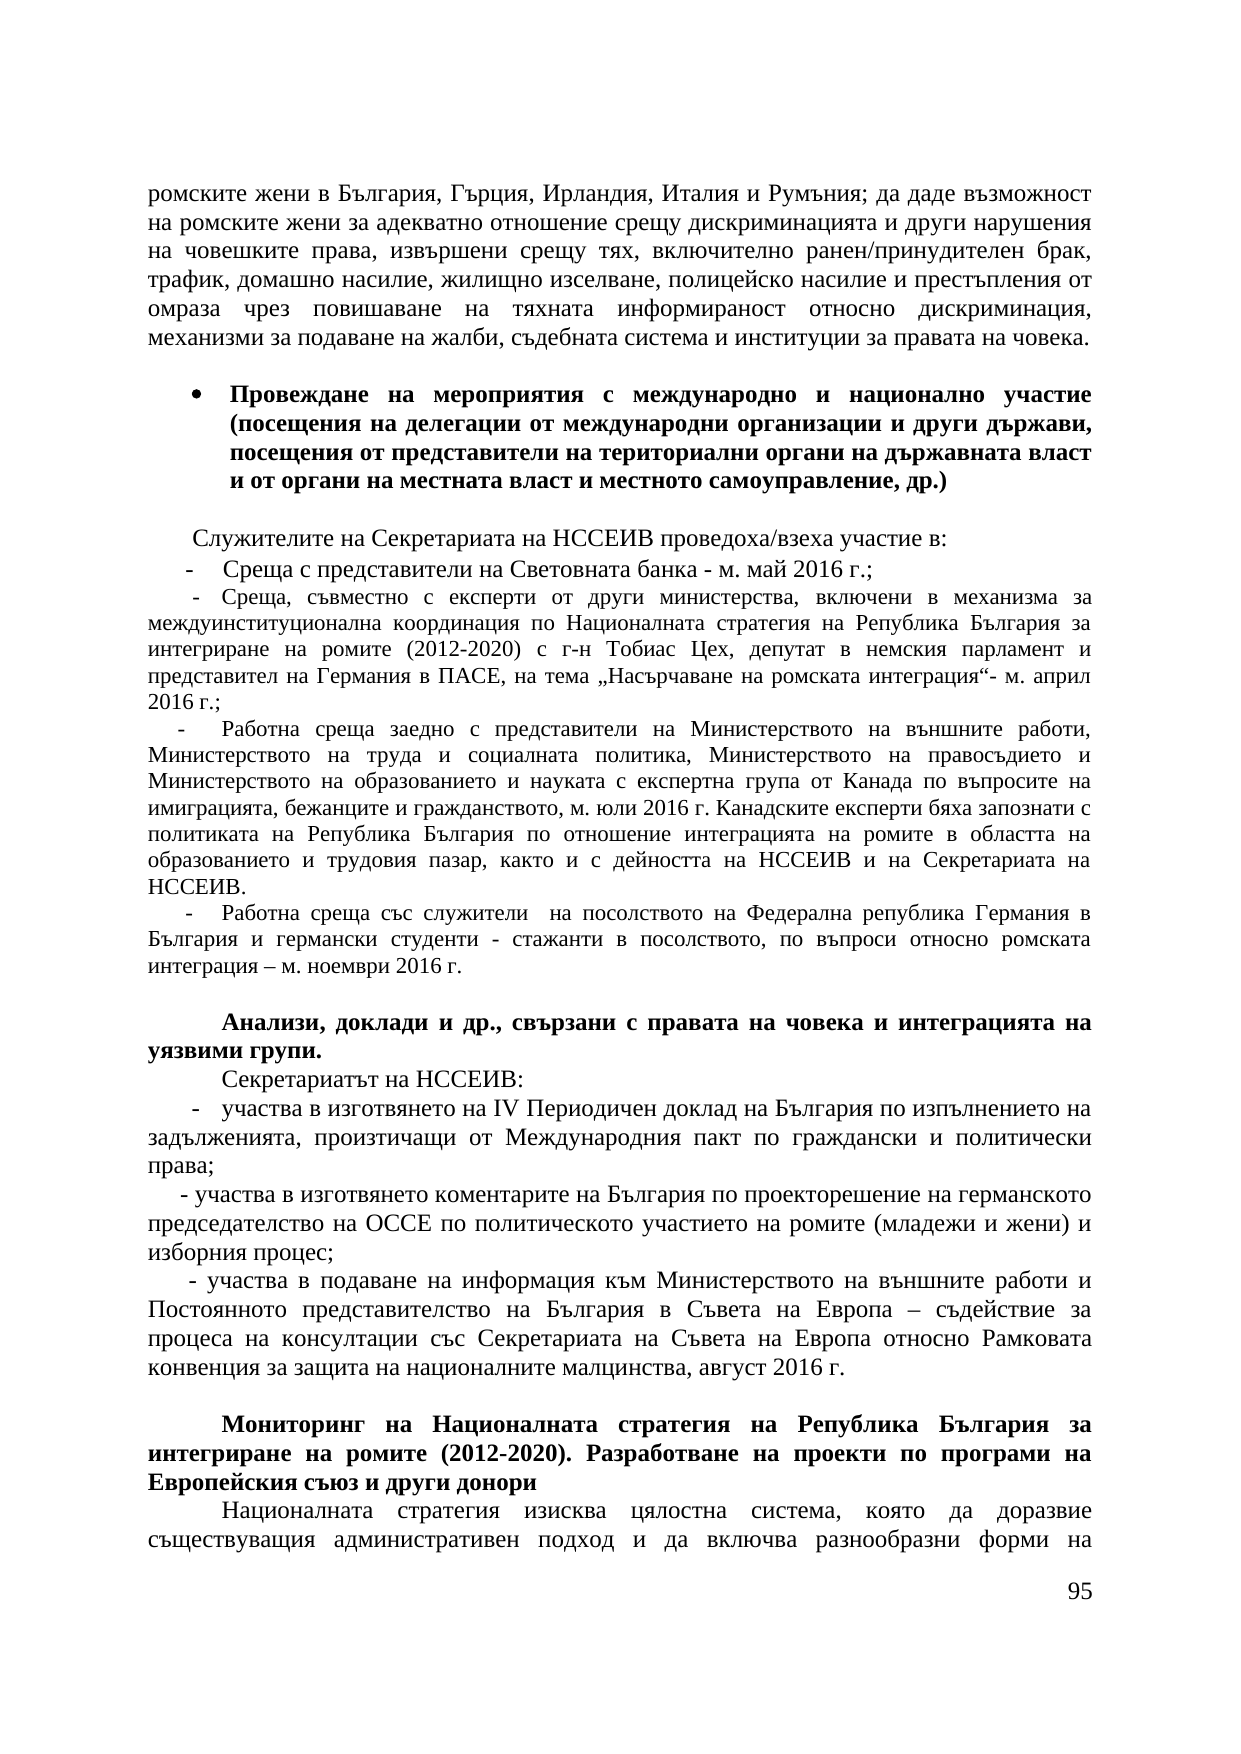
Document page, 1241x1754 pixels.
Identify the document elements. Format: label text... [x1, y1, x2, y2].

list Провеждане на мероприятия с международно и национално участие (посещения на делегации от международни организации и други държави, посещения от представители на териториални органи на държавната власт и от органи на местната власт и местното самоуправление, др.) [192, 379, 1093, 494]
list Работна среща със служители на посолството на Федерална република Германия в България и германски студенти - стажанти в посолството, по въпроси относно ромската интеграция – м. ноември 2016 г. [148, 899, 1093, 978]
list Среща с представители на Световната банка - м. май 2016 г.; [185, 554, 1093, 583]
list Среща, съвместно с експерти от други министерства, включени в механизма за междуинституционална координация по Националната стратегия на Република България за интегриране на ромите (2012-2020) с г-н Тобиас Цех, депутат в немския парламент и представител на Германия в ПАСЕ, на тема „Насърчаване на ромската интеграция“- м. април 2016 г.; [148, 583, 1093, 714]
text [148, 1496, 1093, 1553]
list Работна среща заедно с представители на Министерството на външните работи, Министерството на труда и социалната политика, Министерството на правосъдието и Министерството на образованието и науката с експертна група от Канада по въпросите на имиграцията, бежанците и гражданството, м. юли 2016 г. Канадските експерти бяха запознати с политиката на Република България по отношение интеграцията на ромите в областта на образованието и трудовия пазар, както и с дейността на НССЕИВ и на Секретариата на НССЕИВ. [148, 714, 1093, 899]
text Секретариатът на НССЕИВ: [148, 1064, 1093, 1093]
text - участва в изготвянето коментарите на България по проекторешение на германското председателство на ОССЕ по политическото участието на ромите (младежи и жени) и изборния процес; [148, 1179, 1093, 1266]
text - участва в подаване на информация към Министерството на външните работи и Постоянното представителство на България в Съвета на Европа – съдействие за процеса на консултации със Секретариата на Съвета на Европа относно Рамковата конвенция за защита на националните малцинства, август 2016 г. [148, 1266, 1093, 1381]
text Мониторинг на Националната стратегия на Република България за интегриране на ромите (2012-2020). Разработване на проекти по програми на Европейския съюз и други донори [148, 1409, 1093, 1496]
text Служителите на Секретариата на НССЕИВ проведоха/взеха участие в: [185, 523, 1093, 552]
text Анализи, доклади и др., свързани с правата на човека и интеграцията на уязвими групи. [148, 1007, 1093, 1064]
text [148, 178, 1093, 351]
text - участва в изготвянето на ІV Периодичен доклад на България по изпълнението на задълженията, произтичащи от Международния пакт по граждански и политически права; [148, 1093, 1093, 1179]
